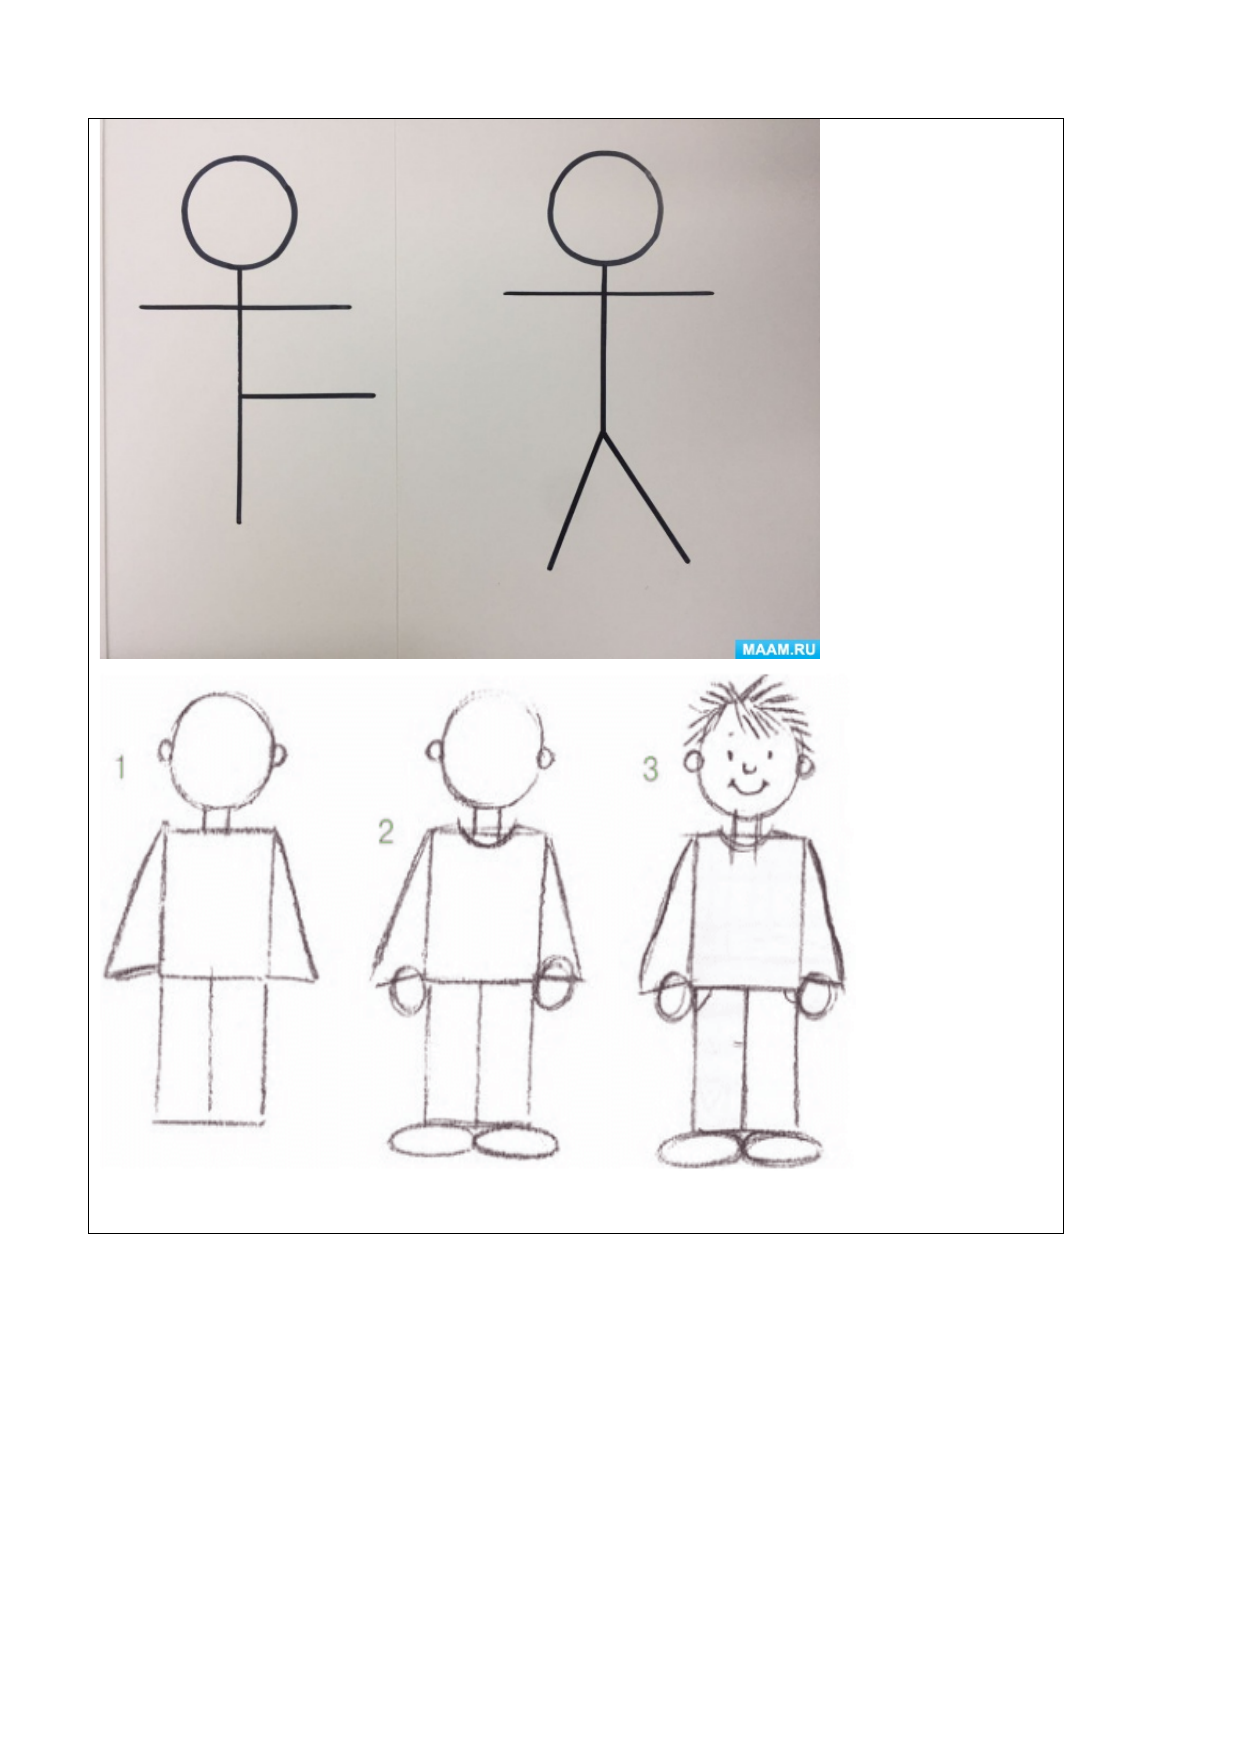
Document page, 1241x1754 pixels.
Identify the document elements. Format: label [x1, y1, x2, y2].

table_cell [89, 119, 1063, 1232]
picture [99, 119, 857, 1204]
